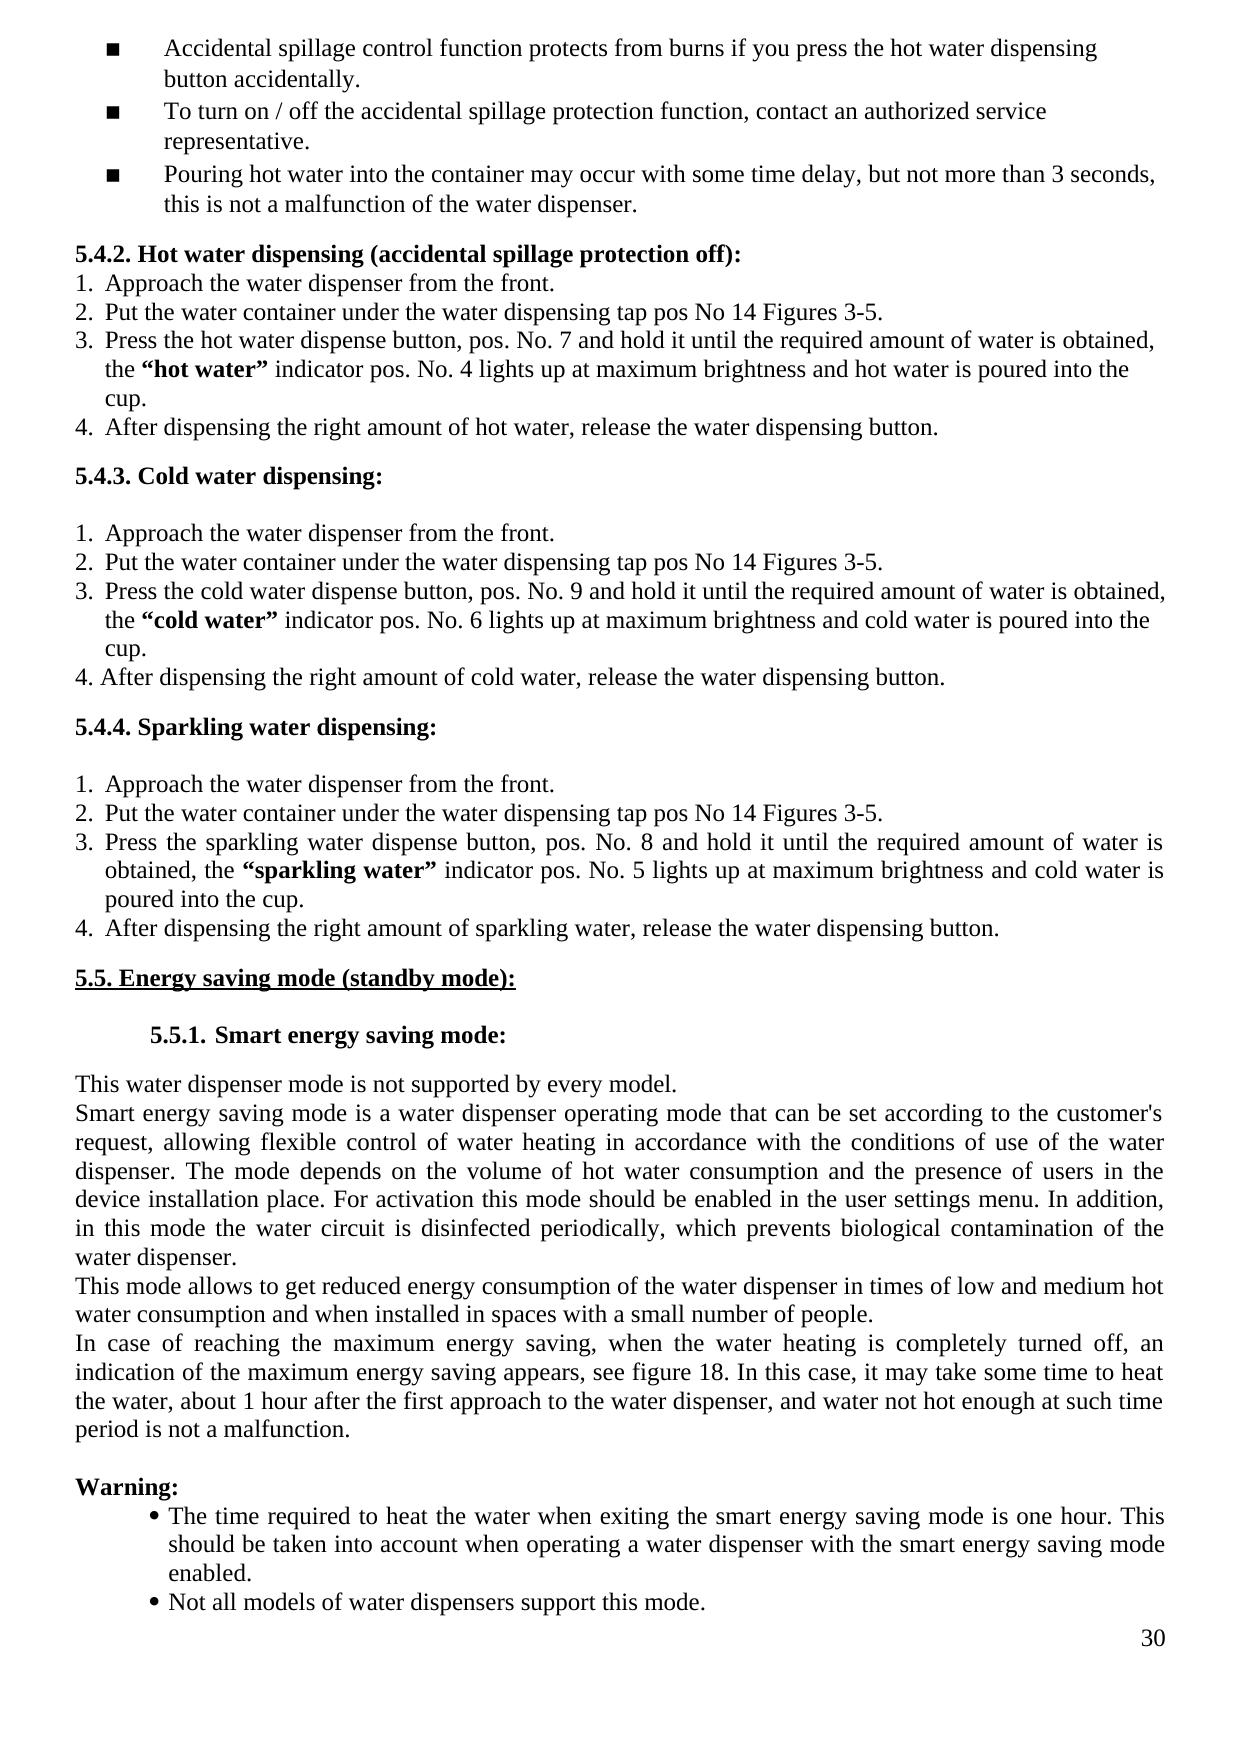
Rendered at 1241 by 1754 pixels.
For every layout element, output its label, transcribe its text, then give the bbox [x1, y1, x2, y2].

subtitle Warning: [75, 1472, 1178, 1501]
list Pouring hot water into the container may occur with some time delay, but not more than 3 seconds, this is not a malfunction of the water dispenser. [104, 155, 1165, 218]
text This water dispenser mode is not supported by every model. [75, 1069, 1178, 1098]
list Press the cold water dispense button, pos. No. 9 and hold it until the required amount of water is obtained, the “cold water” indicator pos. No. 6 lights up at maximum brightness and cold water is poured into the cup. [75, 576, 1178, 662]
subtitle Cold water dispensing: [75, 461, 1178, 490]
list Put the water container under the water dispensing tap pos No 14 Figures 3-5. [75, 297, 1178, 325]
list Put the water container under the water dispensing tap pos No 14 Figures 3-5. [75, 547, 1178, 576]
list Accidental spillage control function protects from burns if you press the hot water dispensing button accidentally. [104, 29, 1165, 92]
list After dispensing the right amount of cold water, release the water dispensing button. [75, 662, 1178, 691]
subtitle Energy saving mode (standby mode): [75, 963, 1178, 991]
list After dispensing the right amount of hot water, release the water dispensing button. [75, 412, 1178, 440]
text This mode allows to get reduced energy consumption of the water dispenser in times of low and medium hot water consumption and when installed in spaces with a small number of people. [75, 1271, 1165, 1328]
list Approach the water dispenser from the front. [75, 769, 1178, 798]
list Approach the water dispenser from the front. [75, 268, 1178, 297]
list To turn on / off the accidental spillage protection function, contact an authorized service representative. [104, 92, 1165, 155]
list The time required to heat the water when exiting the smart energy saving mode is one hour. This should be taken into account when operating a water dispenser with the smart energy saving mode enabled. [150, 1501, 1166, 1587]
list After dispensing the right amount of sparkling water, release the water dispensing button. [75, 913, 1178, 942]
list Approach the water dispenser from the front. [75, 518, 1178, 547]
list Not all models of water dispensers support this mode. [150, 1587, 1178, 1616]
text Smart energy saving mode is a water dispenser operating mode that can be set according to the customer's request, allowing flexible control of water heating in accordance with the conditions of use of the water dispenser. The mode depends on the volume of hot water consumption and the presence of users in the device installation place. For activation this mode should be enabled in the user settings menu. In addition, in this mode the water circuit is disinfected periodically, which prevents biological contamination of the water dispenser. [75, 1098, 1165, 1271]
subtitle Hot water dispensing (accidental spillage protection off): [75, 239, 1178, 268]
list Press the hot water dispense button, pos. No. 7 and hold it until the required amount of water is obtained, the “hot water” indicator pos. No. 4 lights up at maximum brightness and hot water is poured into the cup. [75, 325, 1178, 412]
list Put the water container under the water dispensing tap pos No 14 Figures 3-5. [75, 798, 1178, 827]
list Press the sparkling water dispense button, pos. No. 8 and hold it until the required amount of water is obtained, the “sparkling water” indicator pos. No. 5 lights up at maximum brightness and cold water is poured into the cup. [75, 827, 1166, 913]
list Smart energy saving mode: [150, 1020, 1178, 1049]
subtitle Sparkling water dispensing: [75, 712, 1178, 741]
text In case of reaching the maximum energy saving, when the water heating is completely turned off, an indication of the maximum energy saving appears, see figure 18. In this case, it may take some time to heat the water, about 1 hour after the first approach to the water dispenser, and water not hot enough at such time period is not a malfunction. [75, 1328, 1165, 1443]
